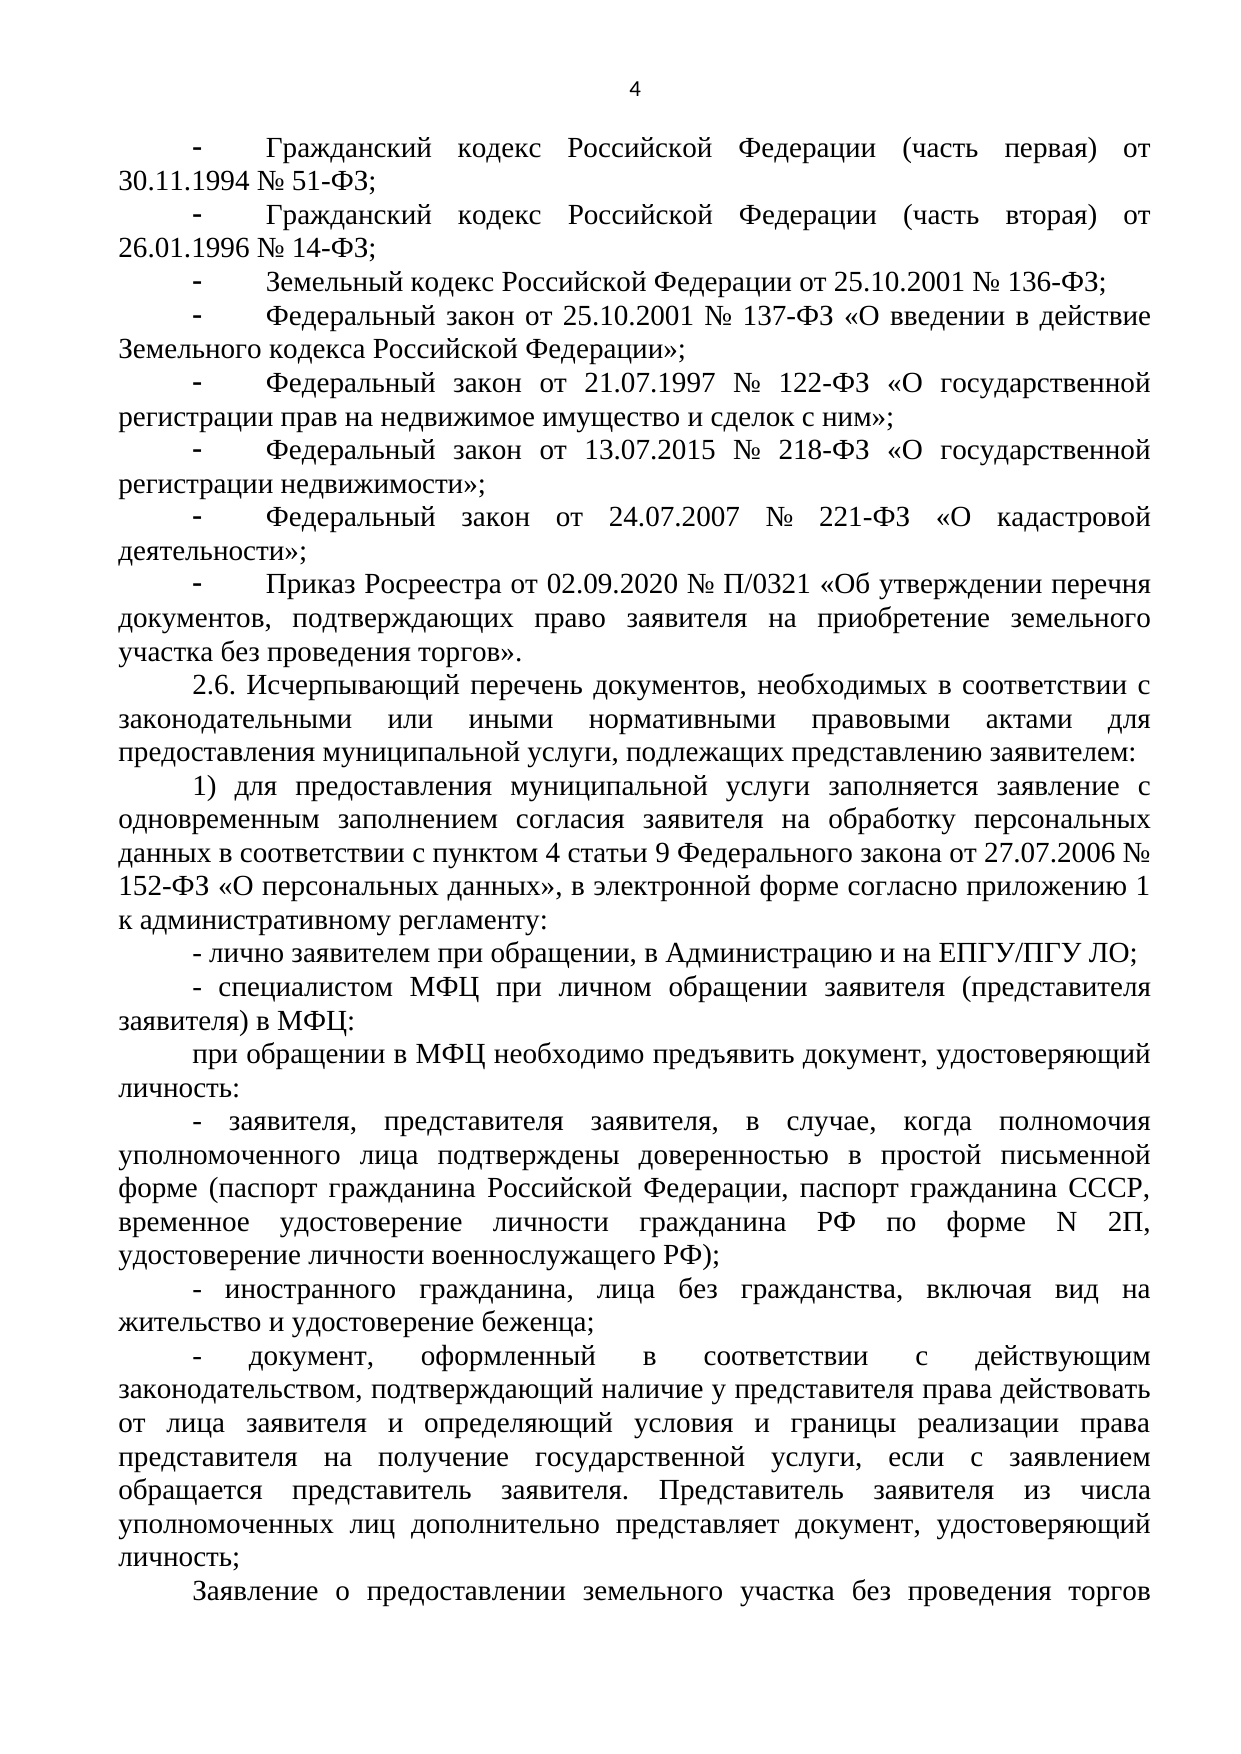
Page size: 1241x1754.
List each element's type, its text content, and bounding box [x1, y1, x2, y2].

text - документ, оформленный в соответствии с действующим законодательством, подтверждающий наличие у представителя права действовать от лица заявителя и определяющий условия и границы реализации права представителя на получение государственной услуги, если с заявлением обращается представитель заявителя. Представитель заявителя из числа уполномоченных лиц дополнительно представляет документ, удостоверяющий личность; [118, 1338, 1152, 1573]
text - заявителя, представителя заявителя, в случае, когда полномочия уполномоченного лица подтверждены доверенностью в простой письменной форме (паспорт гражданина Российской Федерации, паспорт гражданина СССР, временное удостоверение личности гражданина РФ по форме N 2П, удостоверение личности военнослужащего РФ); [118, 1103, 1152, 1271]
text 1) для предоставления муниципальной услуги заполняется заявление с одновременным заполнением согласия заявителя на обработку персональных данных в соответствии с пунктом 4 статьи 9 Федерального закона от 27.07.2006 № 152-ФЗ «О персональных данных», в электронной форме согласно приложению 1 к административному регламенту: [118, 768, 1152, 936]
list Приказ Росреестра от 02.09.2020 № П/0321 «Об утверждении перечня документов, подтверждающих право заявителя на приобретение земельного участка без проведения торгов». [118, 567, 1152, 667]
list Гражданский кодекс Российской Федерации (часть вторая) от 26.01.1996 № 14-ФЗ; [118, 197, 1152, 264]
list Федеральный закон от 25.10.2001 № 137-ФЗ «О введении в действие Земельного кодекса Российской Федерации»; [118, 298, 1152, 365]
list Земельный кодекс Российской Федерации от 25.10.2001 № 136-ФЗ; [118, 264, 1152, 298]
text - лично заявителем при обращении, в Администрацию и на ЕПГУ/ПГУ ЛО; [118, 936, 1152, 969]
text - иностранного гражданина, лица без гражданства, включая вид на жительство и удостоверение беженца; [118, 1271, 1152, 1338]
list Гражданский кодекс Российской Федерации (часть первая) от 30.11.1994 № 51-ФЗ; [118, 130, 1152, 197]
text при обращении в МФЦ необходимо предъявить документ, удостоверяющий личность: [118, 1036, 1152, 1103]
text - специалистом МФЦ при личном обращении заявителя (представителя заявителя) в МФЦ: [118, 969, 1152, 1036]
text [118, 1573, 1152, 1606]
list Федеральный закон от 13.07.2015 № 218-ФЗ «О государственной регистрации недвижимости»; [118, 432, 1152, 499]
list Федеральный закон от 24.07.2007 № 221-ФЗ «О кадастровой деятельности»; [118, 499, 1152, 567]
list Федеральный закон от 21.07.1997 № 122-ФЗ «О государственной регистрации прав на недвижимое имущество и сделок с ним»; [118, 365, 1152, 432]
text 2.6. Исчерпывающий перечень документов, необходимых в соответствии с законодательными или иными нормативными правовыми актами для предоставления муниципальной услуги, подлежащих представлению заявителем: [118, 667, 1152, 768]
